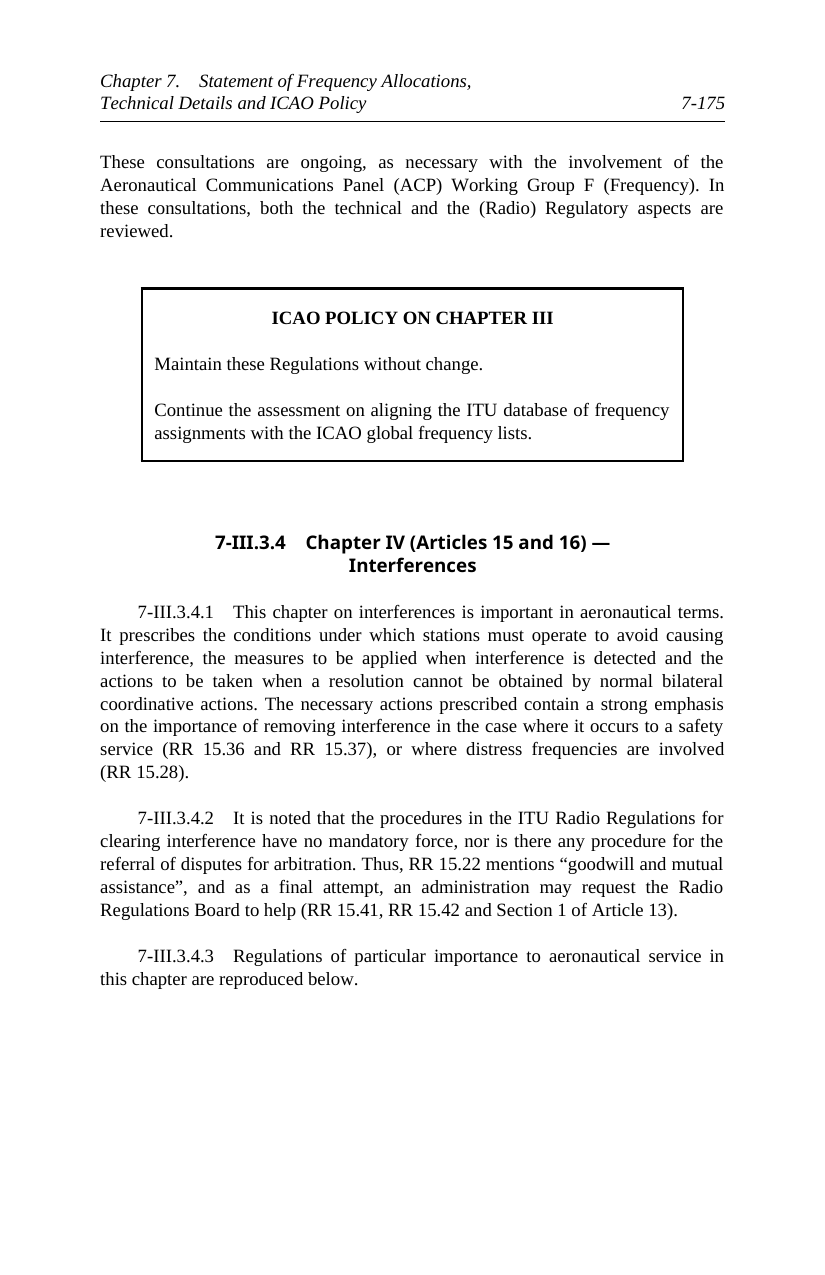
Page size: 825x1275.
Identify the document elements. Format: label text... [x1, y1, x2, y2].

text 7-III.3.4.3 Regulations of particular importance to aeronautical service in this chapter are reproduced below. [100, 944, 725, 989]
text These consultations are ongoing, as necessary with the involvement of the Aeronautical Communications Panel (ACP) Working Group F (Frequency). In these consultations, both the technical and the (Radio) Regulatory aspects are reviewed. [100, 150, 725, 242]
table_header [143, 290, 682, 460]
text 7-III.3.4.1 This chapter on interferences is important in aeronautical terms. It prescribes the conditions under which stations must operate to avoid causing interference, the measures to be applied when interference is detected and the actions to be taken when a resolution cannot be obtained by normal bilateral coordinative actions. The necessary actions prescribed contain a strong emphasis on the importance of removing interference in the case where it occurs to a safety service (RR 15.36 and RR 15.37), or where distress frequencies are involved (RR 15.28). [100, 600, 725, 783]
text 7-III.3.4.2 It is noted that the procedures in the ITU Radio Regulations for clearing interference have no mandatory force, nor is there any procedure for the referral of disputes for arbitration. Thus, RR 15.22 mentions “goodwill and mutual assistance”, and as a final attempt, an administration may request the Radio Regulations Board to help (RR 15.41, RR 15.42 and Section 1 of Article 13). [100, 806, 725, 921]
text 7-III.3.4 Chapter IV (Articles 15 and 16) — [100, 531, 725, 554]
text Interferences [100, 554, 725, 577]
